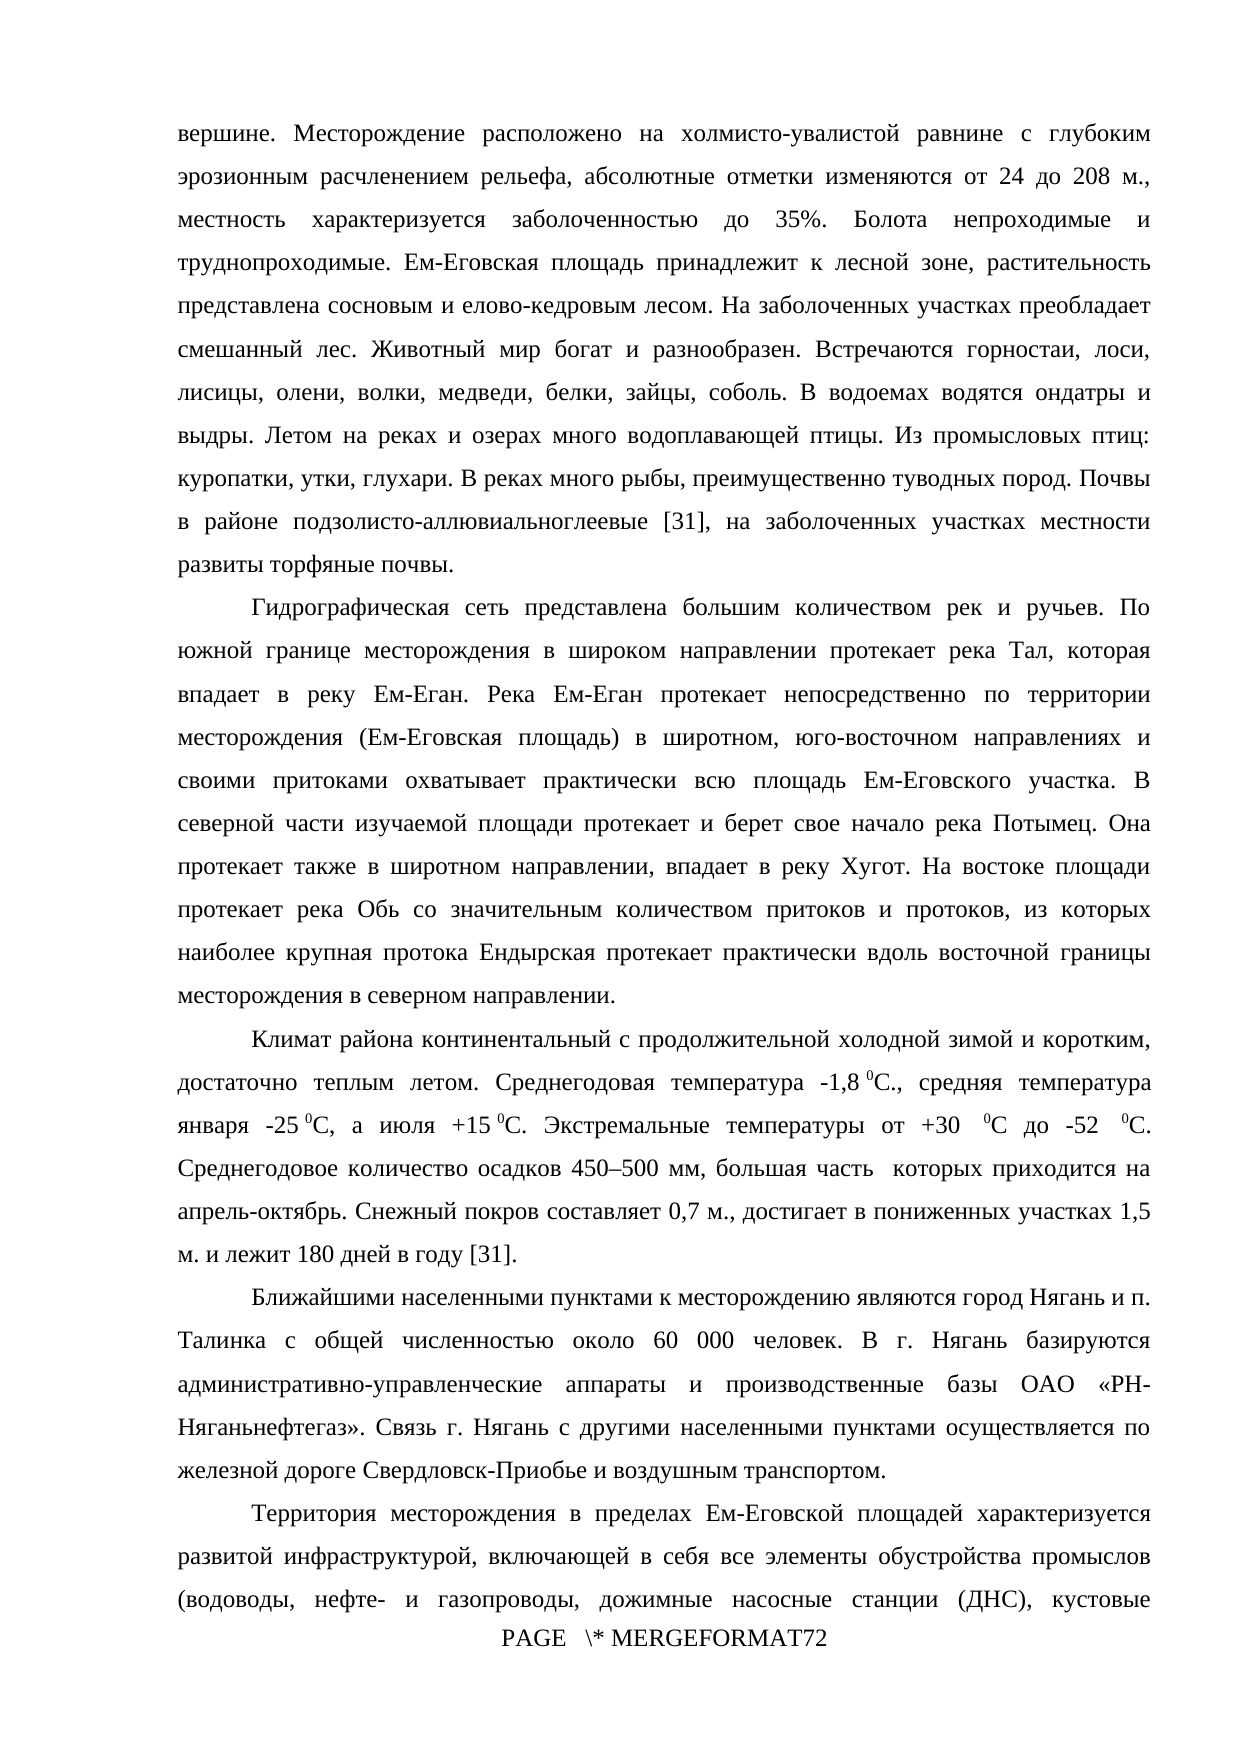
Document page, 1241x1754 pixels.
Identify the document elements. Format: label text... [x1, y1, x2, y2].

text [177, 1498, 1152, 1613]
text Ближайшими населенными пунктами к месторождению являются город Нягань и п. Талинка с общей численностью около 60 000 человек. В г. Нягань базируются административно-управленческие аппараты и производственные базы ОАО «РН-Няганьнефтегаз». Связь г. Нягань с другими населенными пунктами осуществляется по железной дороге Свердловск-Приобье и воздушным транспортом. [177, 1282, 1152, 1484]
text Гидрографическая сеть представлена большим количеством рек и ручьев. По южной границе месторождения в широком направлении протекает река Тал, которая впадает в реку Ем-Еган. Река Ем-Еган протекает непосредственно по территории месторождения (Ем-Еговская площадь) в широтном, юго-восточном направлениях и своими притоками охватывает практически всю площадь Ем-Еговского участка. В северной части изучаемой площади протекает и берет свое начало река Потымец. Она протекает также в широтном направлении, впадает в реку Хугот. На востоке площади протекает река Обь со значительным количеством притоков и протоков, из которых наиболее крупная протока Ендырская протекает практически вдоль восточной границы месторождения в северном направлении. [177, 592, 1152, 1009]
text Климат района континентальный с продолжительной холодной зимой и коротким, достаточно теплым летом. Среднегодовая температура -1,8 0С., средняя температура января -25 0С, а июля +15 0С. Экстремальные температуры от +30 0С до -52 0С. Среднегодовое количество осадков 450–500 мм, большая часть которых приходится на апрель-октябрь. Снежный покров составляет 0,7 м., достигает в пониженных участках 1,5 м. и лежит 180 дней в году [31]. [177, 1024, 1152, 1268]
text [177, 118, 1152, 578]
